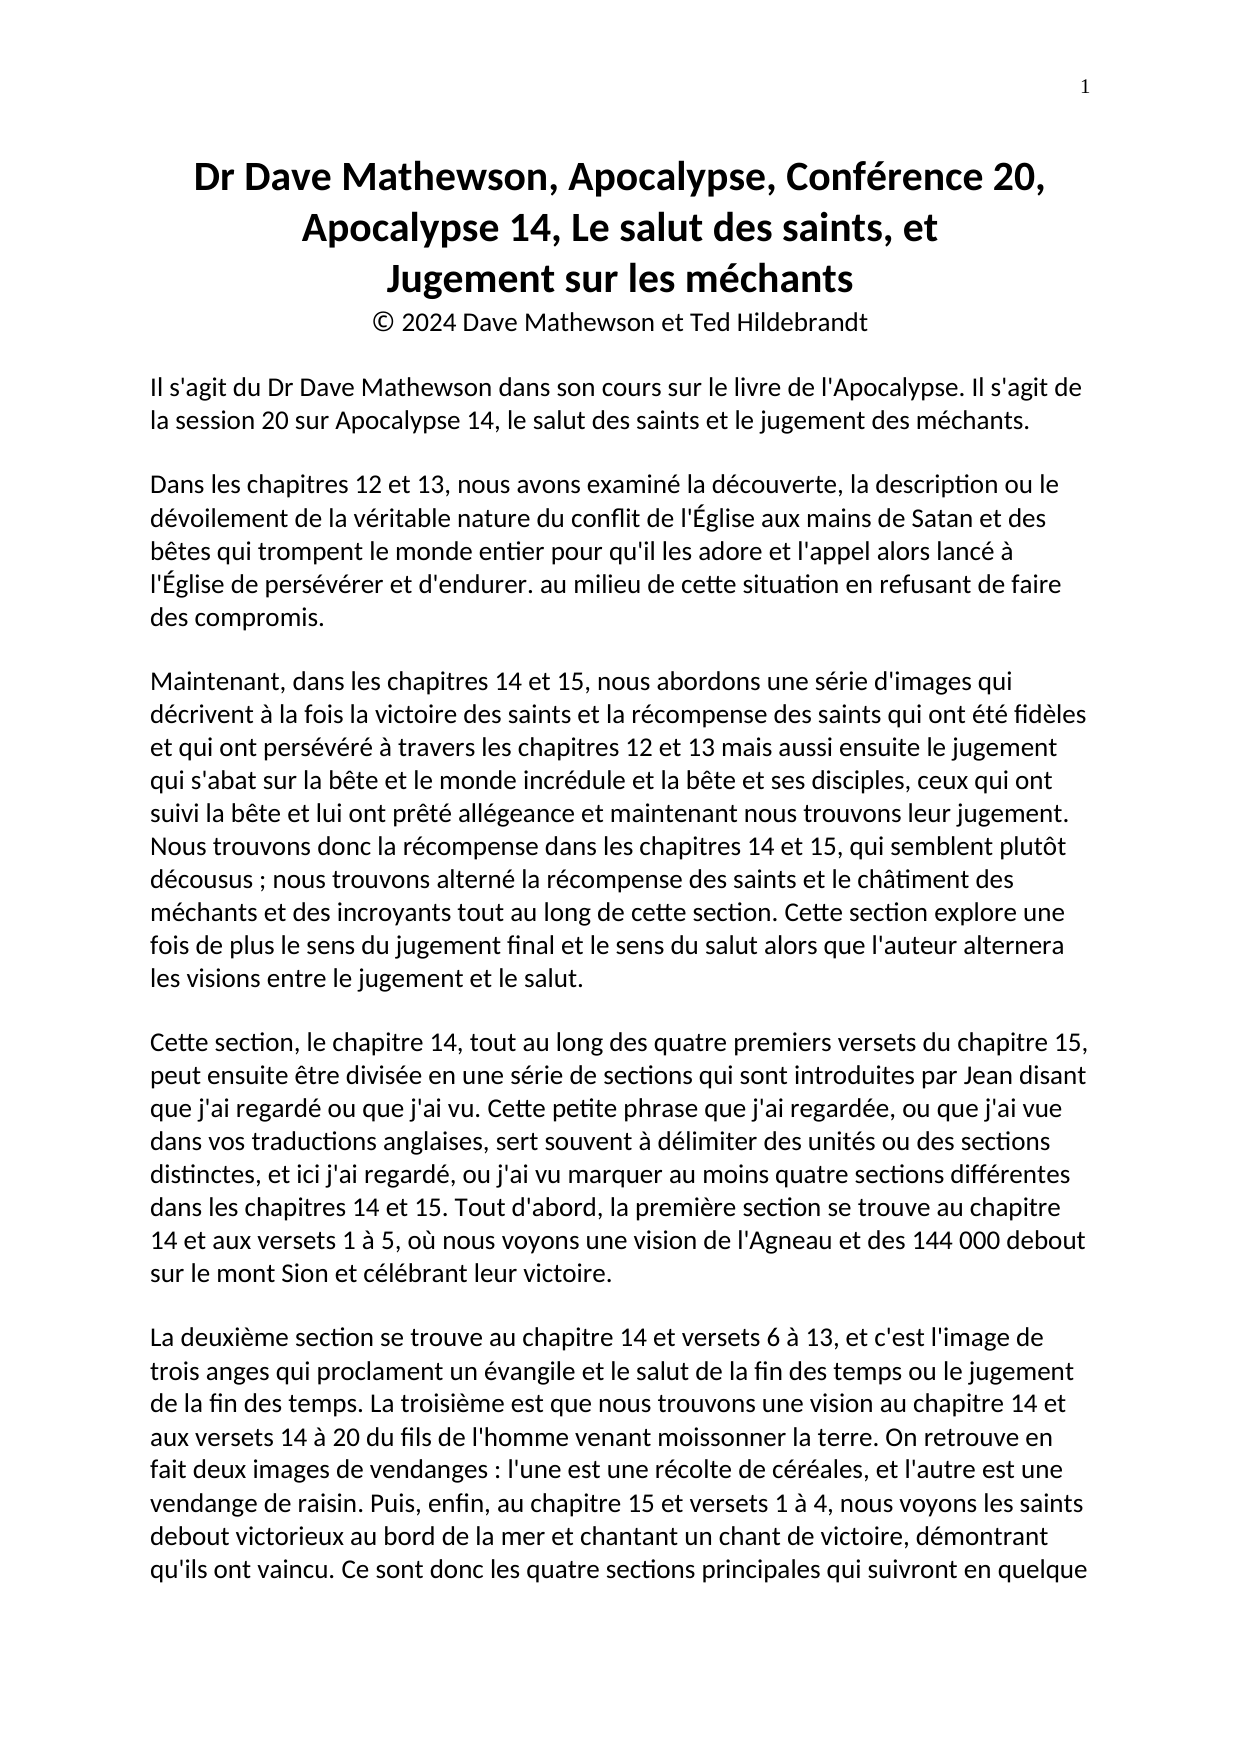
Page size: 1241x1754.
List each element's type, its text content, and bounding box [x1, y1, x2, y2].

text Apocalypse 14, Le salut des saints, et [150, 201, 1090, 252]
text Jugement sur les méchants [150, 252, 1090, 302]
text Maintenant, dans les chapitres 14 et 15, nous abordons une série d'images qui décrivent à la fois la victoire des saints et la récompense des saints qui ont été fidèles et qui ont persévéré à travers les chapitres 12 et 13 mais aussi ensuite le jugement qui s'abat sur la bête et le monde incrédule et la bête et ses disciples, ceux qui ont suivi la bête et lui ont prêté allégeance et maintenant nous trouvons leur jugement. Nous trouvons donc la récompense dans les chapitres 14 et 15, qui semblent plutôt décousus ; nous trouvons alterné la récompense des saints et le châtiment des méchants et des incroyants tout au long de cette section. Cette section explore une fois de plus le sens du jugement final et le sens du salut alors que l'auteur alternera les visions entre le jugement et le salut. [150, 664, 1090, 994]
text Il s'agit du Dr Dave Mathewson dans son cours sur le livre de l'Apocalypse. Il s'agit de la session 20 sur Apocalypse 14, le salut des saints et le jugement des méchants. [150, 371, 1090, 437]
text Dans les chapitres 12 et 13, nous avons examiné la découverte, la description ou le dévoilement de la véritable nature du conflit de l'Église aux mains de Satan et des bêtes qui trompent le monde entier pour qu'il les adore et l'appel alors lancé à l'Église de persévérer et d'endurer. au milieu de cette situation en refusant de faire des compromis. [150, 468, 1090, 633]
text Dr Dave Mathewson, Apocalypse, Conférence 20, [150, 150, 1090, 201]
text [150, 1321, 1090, 1585]
text © 2024 Dave Mathewson et Ted Hildebrandt [150, 302, 1090, 339]
text Cette section, le chapitre 14, tout au long des quatre premiers versets du chapitre 15, peut ensuite être divisée en une série de sections qui sont introduites par Jean disant que j'ai regardé ou que j'ai vu. Cette petite phrase que j'ai regardée, ou que j'ai vue dans vos traductions anglaises, sert souvent à délimiter des unités ou des sections distinctes, et ici j'ai regardé, ou j'ai vu marquer au moins quatre sections différentes dans les chapitres 14 et 15. Tout d'abord, la première section se trouve au chapitre 14 et aux versets 1 à 5, où nous voyons une vision de l'Agneau et des 144 000 debout sur le mont Sion et célébrant leur victoire. [150, 1025, 1090, 1289]
